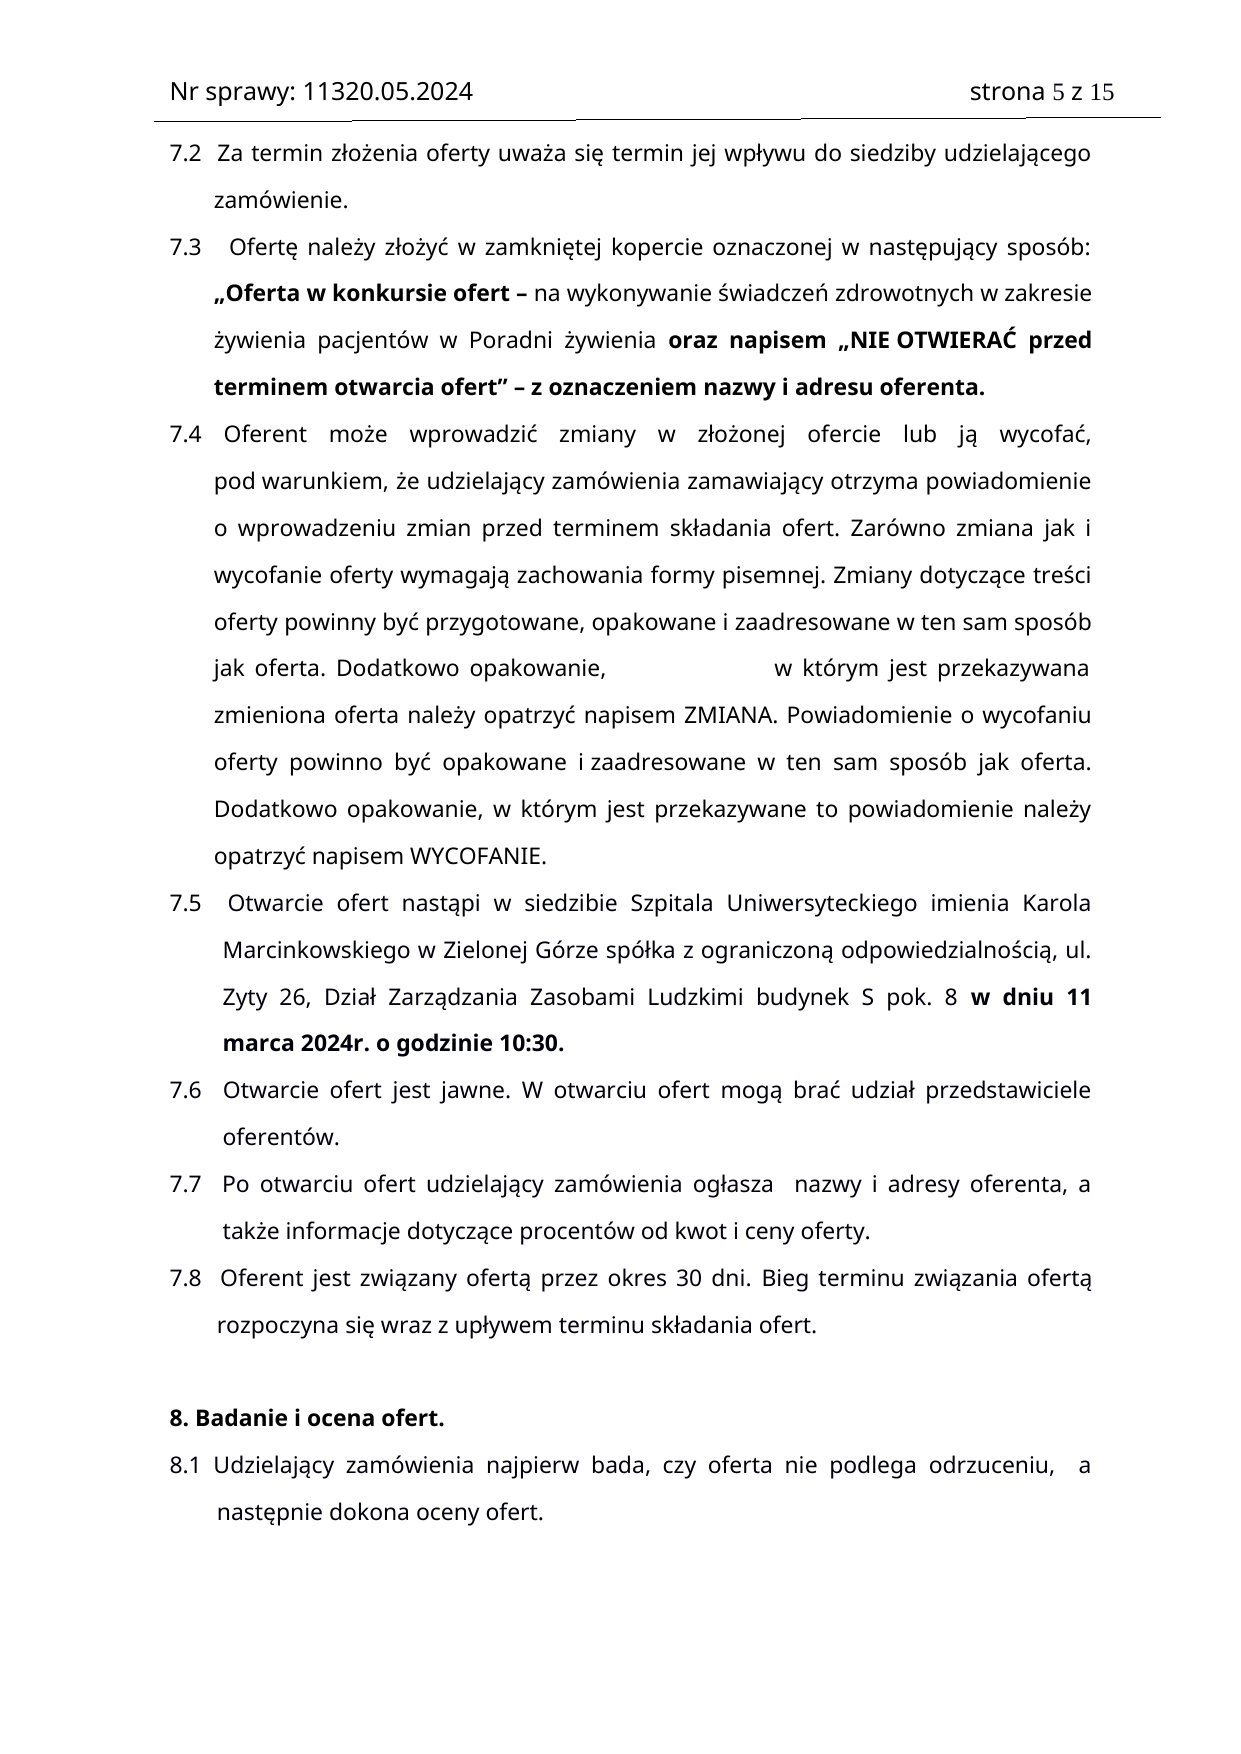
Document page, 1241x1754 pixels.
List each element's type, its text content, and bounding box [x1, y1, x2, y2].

list 7.2 Za termin złożenia oferty uważa się termin jej wpływu do siedziby udzielającego zamówienie. [169, 137, 1092, 215]
list 7.8 Oferent jest związany ofertą przez okres 30 dni. Bieg terminu związania ofertą rozpoczyna się wraz z upływem terminu składania ofert. [169, 1262, 1092, 1340]
list 7.6 Otwarcie ofert jest jawne. W otwarciu ofert mogą brać udział przedstawiciele oferentów. [169, 1074, 1092, 1152]
text 8.1 Udzielający zamówienia najpierw bada, czy oferta nie podlega odrzuceniu, a następnie dokona oceny ofert. [169, 1449, 1092, 1527]
text 8. Badanie i ocena ofert. [169, 1402, 1092, 1433]
list 7.4 Oferent może wprowadzić zmiany w złożonej ofercie lub ją wycofać, pod warunkiem, że udzielający zamówienia zamawiający otrzyma powiadomienie o wprowadzeniu zmian przed terminem składania ofert. Zarówno zmiana jak i wycofanie oferty wymagają zachowania formy pisemnej. Zmiany dotyczące treści oferty powinny być przygotowane, opakowane i zaadresowane w ten sam sposób jak oferta. Dodatkowo opakowanie, w którym jest przekazywana zmieniona oferta należy opatrzyć napisem ZMIANA. Powiadomienie o wycofaniu oferty powinno być opakowane i zaadresowane w ten sam sposób jak oferta. Dodatkowo opakowanie, w którym jest przekazywane to powiadomienie należy opatrzyć napisem WYCOFANIE. [169, 418, 1092, 871]
list 7.5 Otwarcie ofert nastąpi w siedzibie Szpitala Uniwersyteckiego imienia Karola Marcinkowskiego w Zielonej Górze spółka z ograniczoną odpowiedzialnością, ul. Zyty 26, Dział Zarządzania Zasobami Ludzkimi budynek S pok. 8 w dniu 11 marca 2024r. o godzinie 10:30. [169, 887, 1092, 1058]
list 7.7 Po otwarciu ofert udzielający zamówienia ogłasza nazwy i adresy oferenta, a także informacje dotyczące procentów od kwot i ceny oferty. [169, 1168, 1092, 1246]
list 7.3 Ofertę należy złożyć w zamkniętej kopercie oznaczonej w następujący sposób: „Oferta w konkursie ofert – na wykonywanie świadczeń zdrowotnych w zakresie żywienia pacjentów w Poradni żywienia oraz napisem „NIE OTWIERAĆ przed terminem otwarcia ofert” – z oznaczeniem nazwy i adresu oferenta. [169, 230, 1092, 402]
